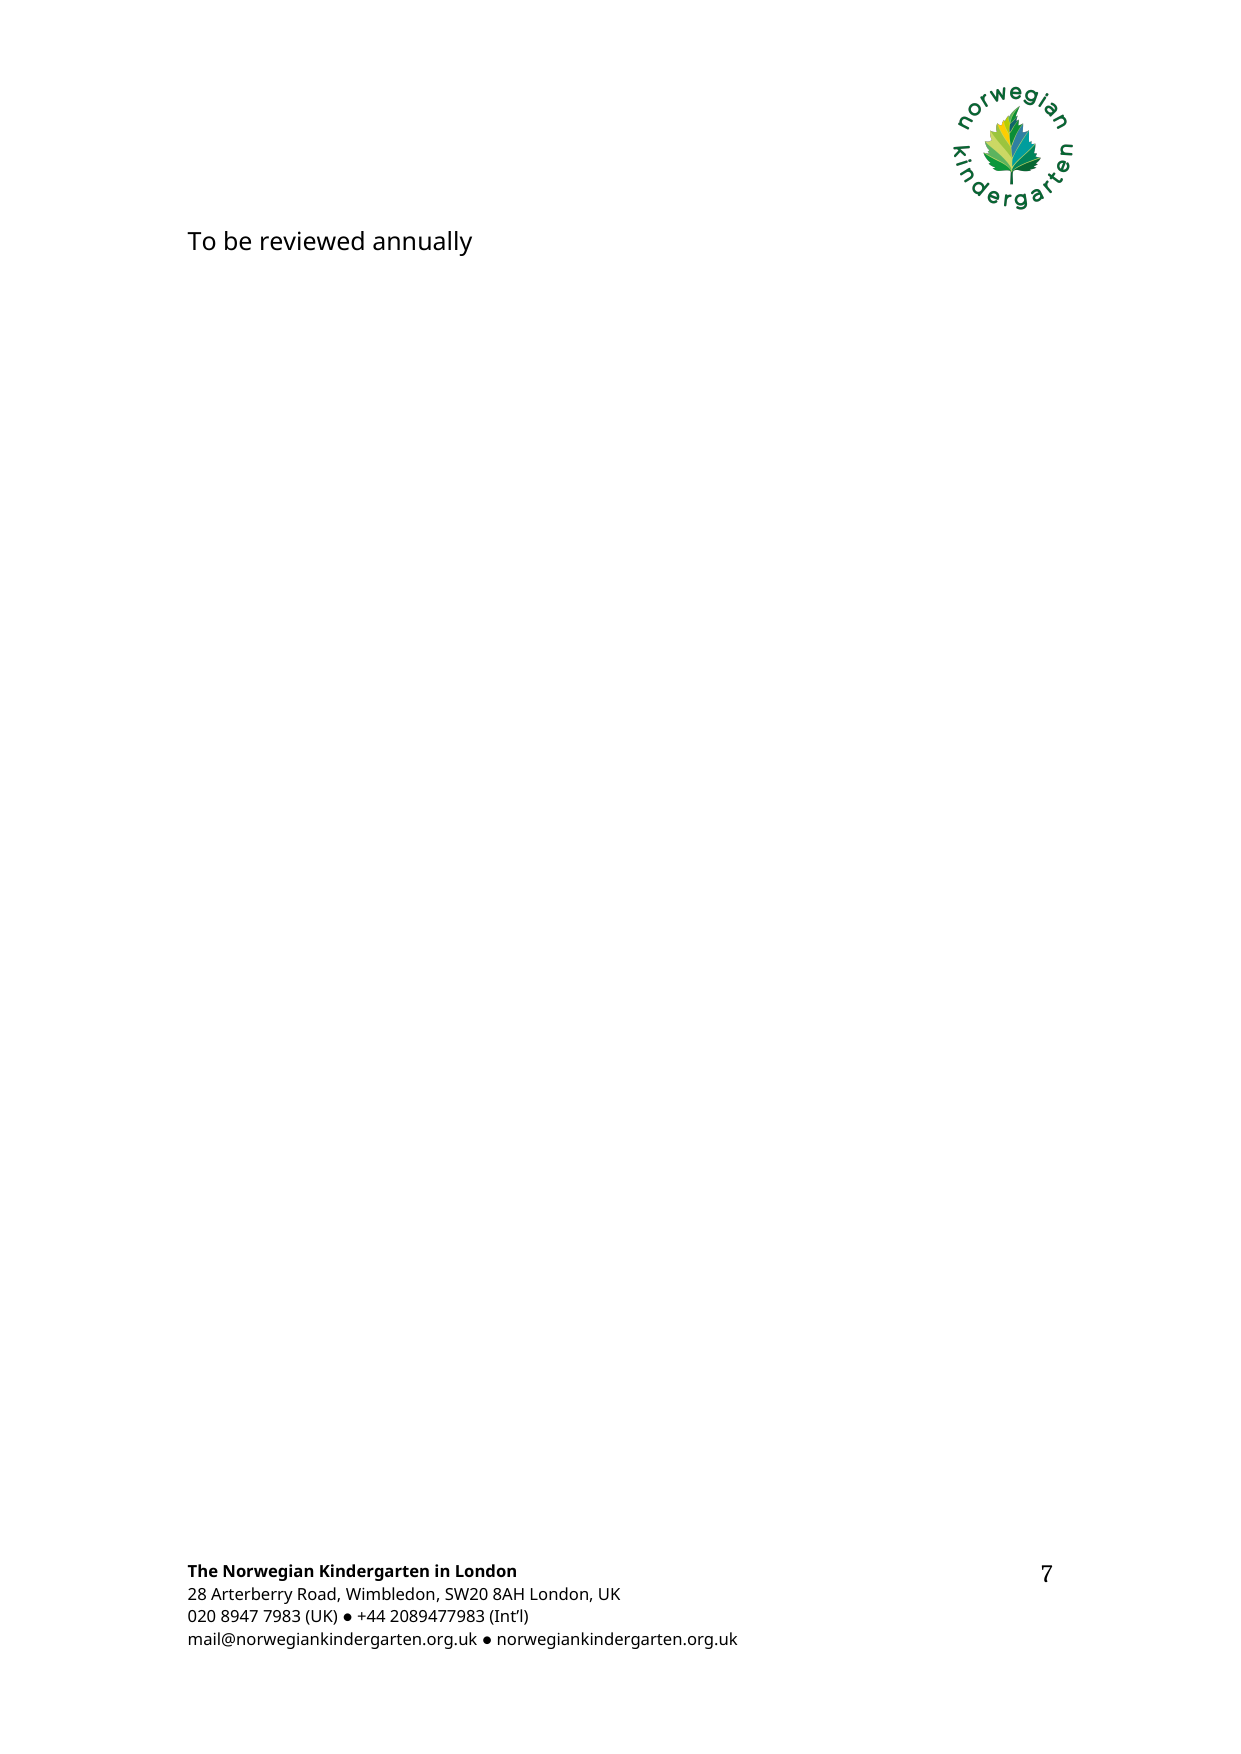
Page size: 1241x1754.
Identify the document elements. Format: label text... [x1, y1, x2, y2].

picture [939, 75, 1088, 224]
text To be reviewed annually [187, 223, 1053, 257]
